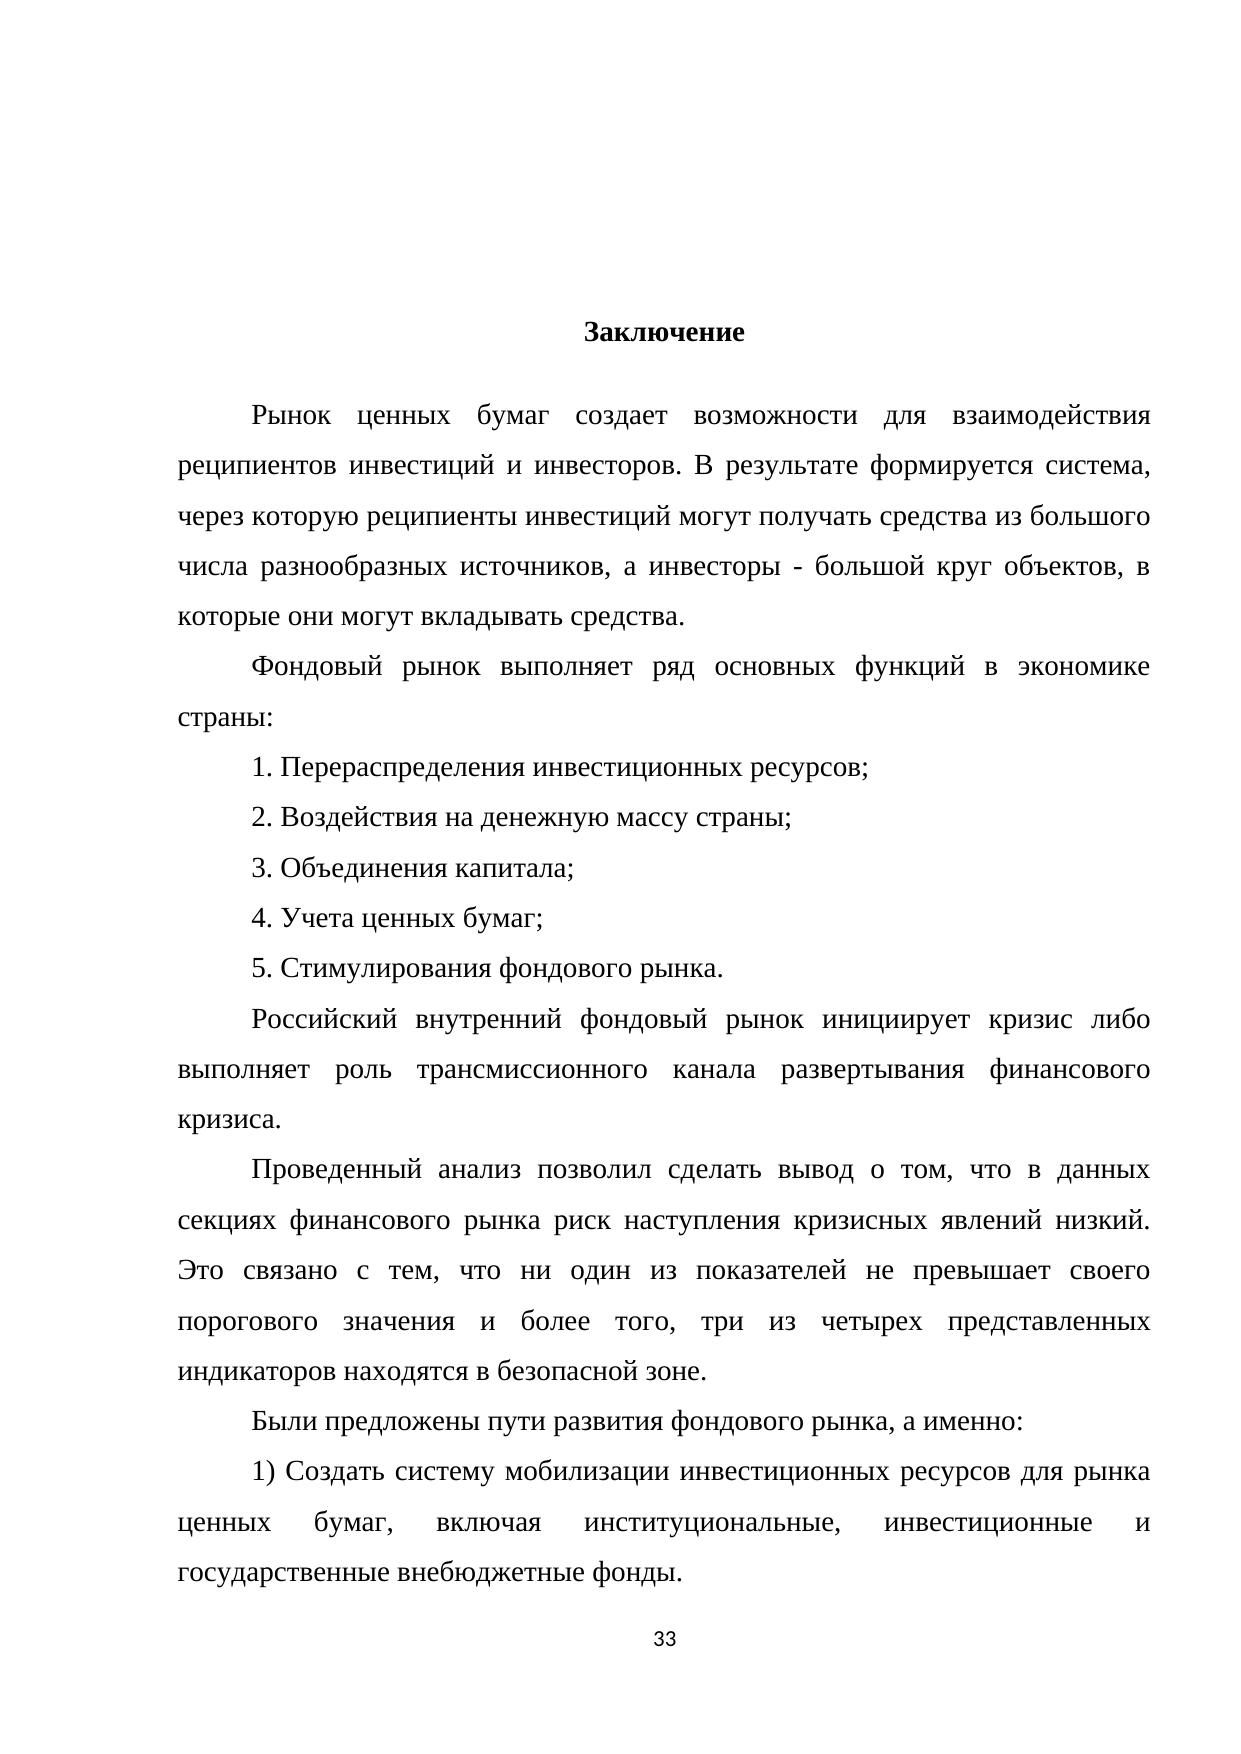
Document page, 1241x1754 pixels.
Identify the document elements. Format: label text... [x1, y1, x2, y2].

text Проведенный анализ позволил сделать вывод о том, что в данных секциях финансового рынка риск наступления кризисных явлений низкий. Это связано с тем, что ни один из показателей не превышает своего порогового значения и более того, три из четырех представленных индикаторов находятся в безопасной зоне. [177, 1152, 1152, 1386]
text 5. Стимулирования фондового рынка. [177, 950, 1152, 984]
text Были предложены пути развития фондового рынка, а именно: [177, 1403, 1152, 1437]
text Рынок ценных бумаг создает возможности для взаимодействия реципиентов инвестиций и инвесторов. В результате формируется система, через которую реципиенты инвестиций могут получать средства из большого числа разнообразных источников, а инвесторы - большой круг объектов, в которые они могут вкладывать средства. [177, 397, 1152, 632]
text 2. Воздействия на денежную массу страны; [177, 799, 1152, 833]
text 1) Создать систему мобилизации инвестиционных ресурсов для рынка ценных бумаг, включая институциональные, инвестиционные и государственные внебюджетные фонды. [177, 1453, 1152, 1588]
text 4. Учета ценных бумаг; [177, 900, 1152, 934]
text 1. Перераспределения инвестиционных ресурсов; [177, 749, 1152, 783]
subtitle Заключение [177, 314, 1152, 347]
text Фондовый рынок выполняет ряд основных функций в экономике страны: [177, 648, 1152, 732]
text Российский внутренний фондовый рынок инициирует кризис либо выполняет роль трансмиссионного канала развертывания финансового кризиса. [177, 1001, 1152, 1135]
text 3. Объединения капитала; [177, 850, 1152, 883]
